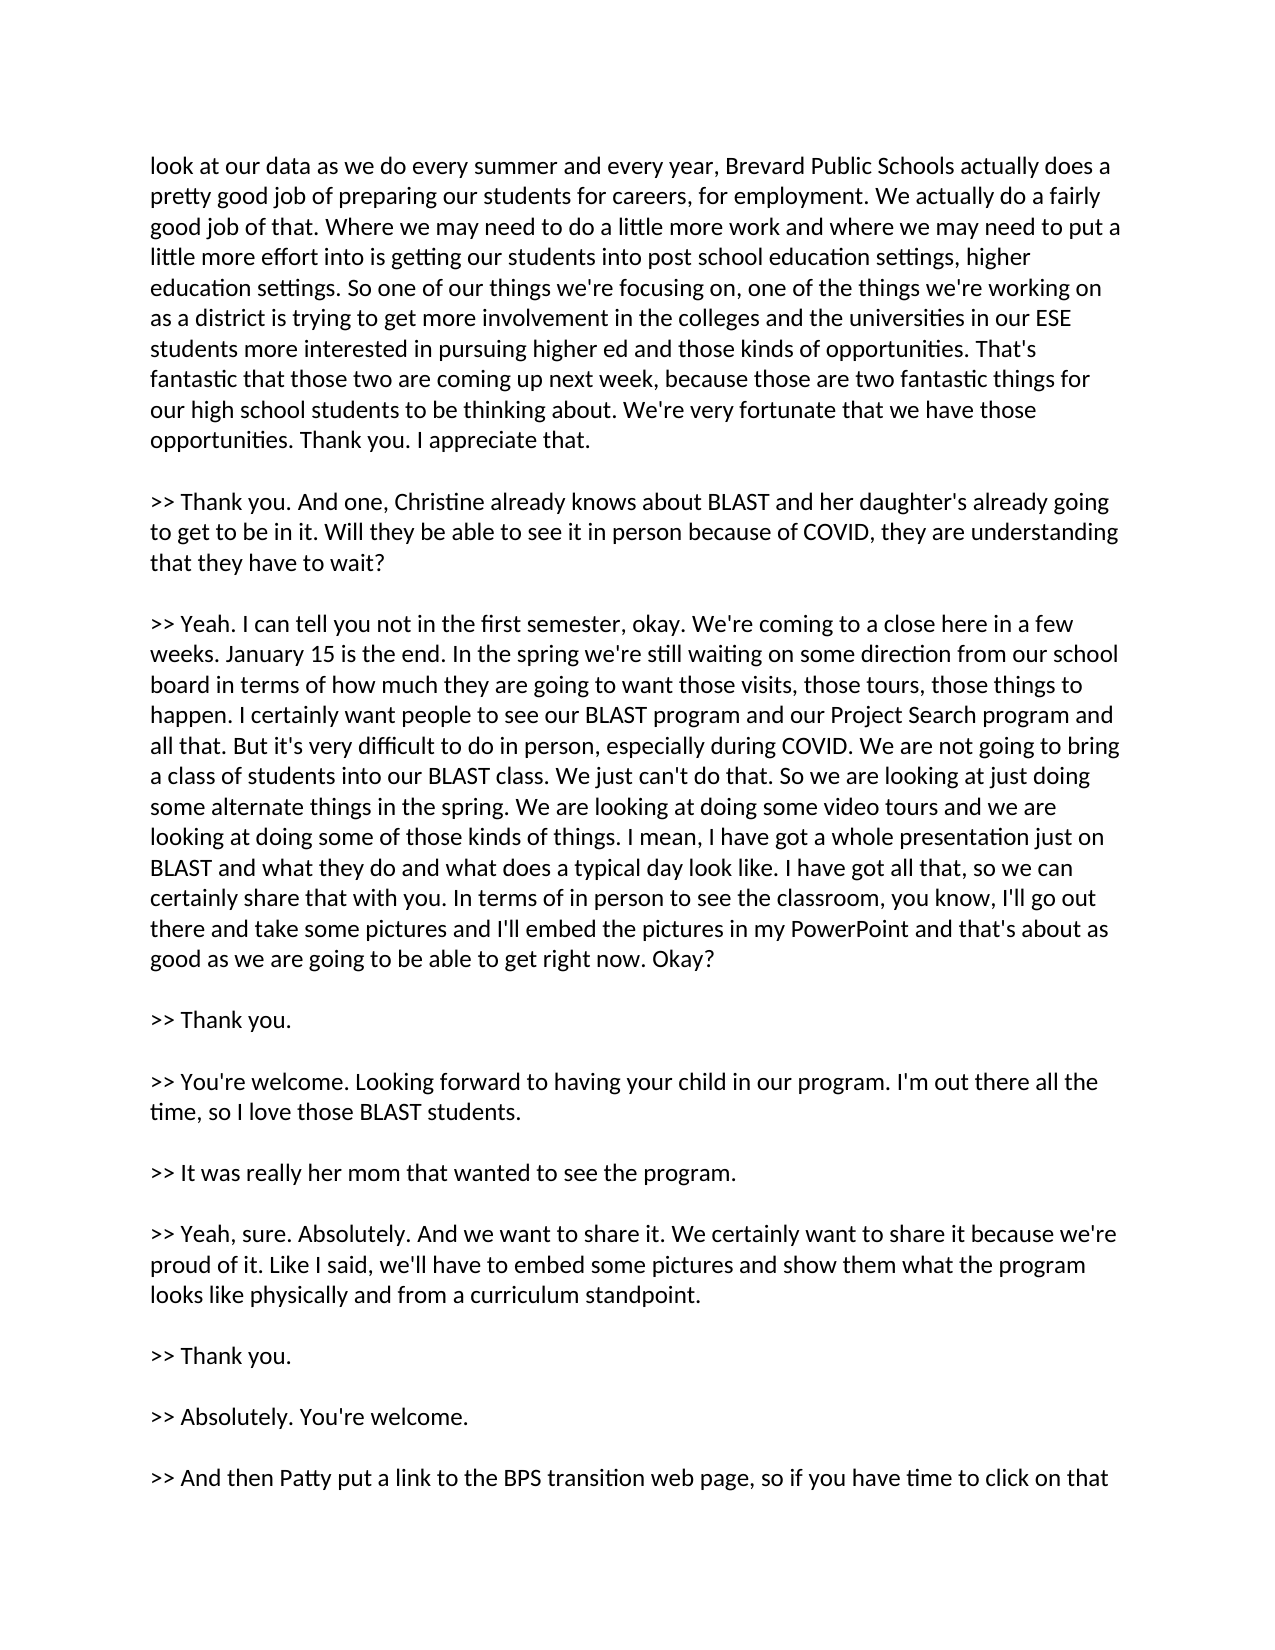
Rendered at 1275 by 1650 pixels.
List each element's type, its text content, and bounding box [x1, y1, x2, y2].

text >> Yeah, sure. Absolutely. And we want to share it. We certainly want to share it because we're proud of it. Like I said, we'll have to embed some pictures and show them what the program looks like physically and from a curriculum standpoint. [150, 1218, 1125, 1310]
text >> Yeah. I can tell you not in the first semester, okay. We're coming to a close here in a few weeks. January 15 is the end. In the spring we're still waiting on some direction from our school board in terms of how much they are going to want those visits, those tours, those things to happen. I certainly want people to see our BLAST program and our Project Search program and all that. But it's very difficult to do in person, especially during COVID. We are not going to bring a class of students into our BLAST class. We just can't do that. So we are looking at just doing some alternate things in the spring. We are looking at doing some video tours and we are looking at doing some of those kinds of things. I mean, I have got a whole presentation just on BLAST and what they do and what does a typical day look like. I have got all that, so we can certainly share that with you. In terms of in person to see the classroom, you know, I'll go out there and take some pictures and I'll embed the pictures in my PowerPoint and that's about as good as we are going to be able to get right now. Okay? [150, 608, 1125, 974]
text >> Thank you. [150, 1340, 1125, 1371]
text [150, 150, 1125, 455]
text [150, 1462, 1125, 1493]
text >> Thank you. And one, Christine already knows about BLAST and her daughter's already going to get to be in it. Will they be able to see it in person because of COVID, they are understanding that they have to wait? [150, 486, 1125, 577]
text >> It was really her mom that wanted to see the program. [150, 1157, 1125, 1188]
text >> Thank you. [150, 1004, 1125, 1035]
text >> Absolutely. You're welcome. [150, 1401, 1125, 1432]
text >> You're welcome. Looking forward to having your child in our program. I'm out there all the time, so I love those BLAST students. [150, 1066, 1125, 1127]
